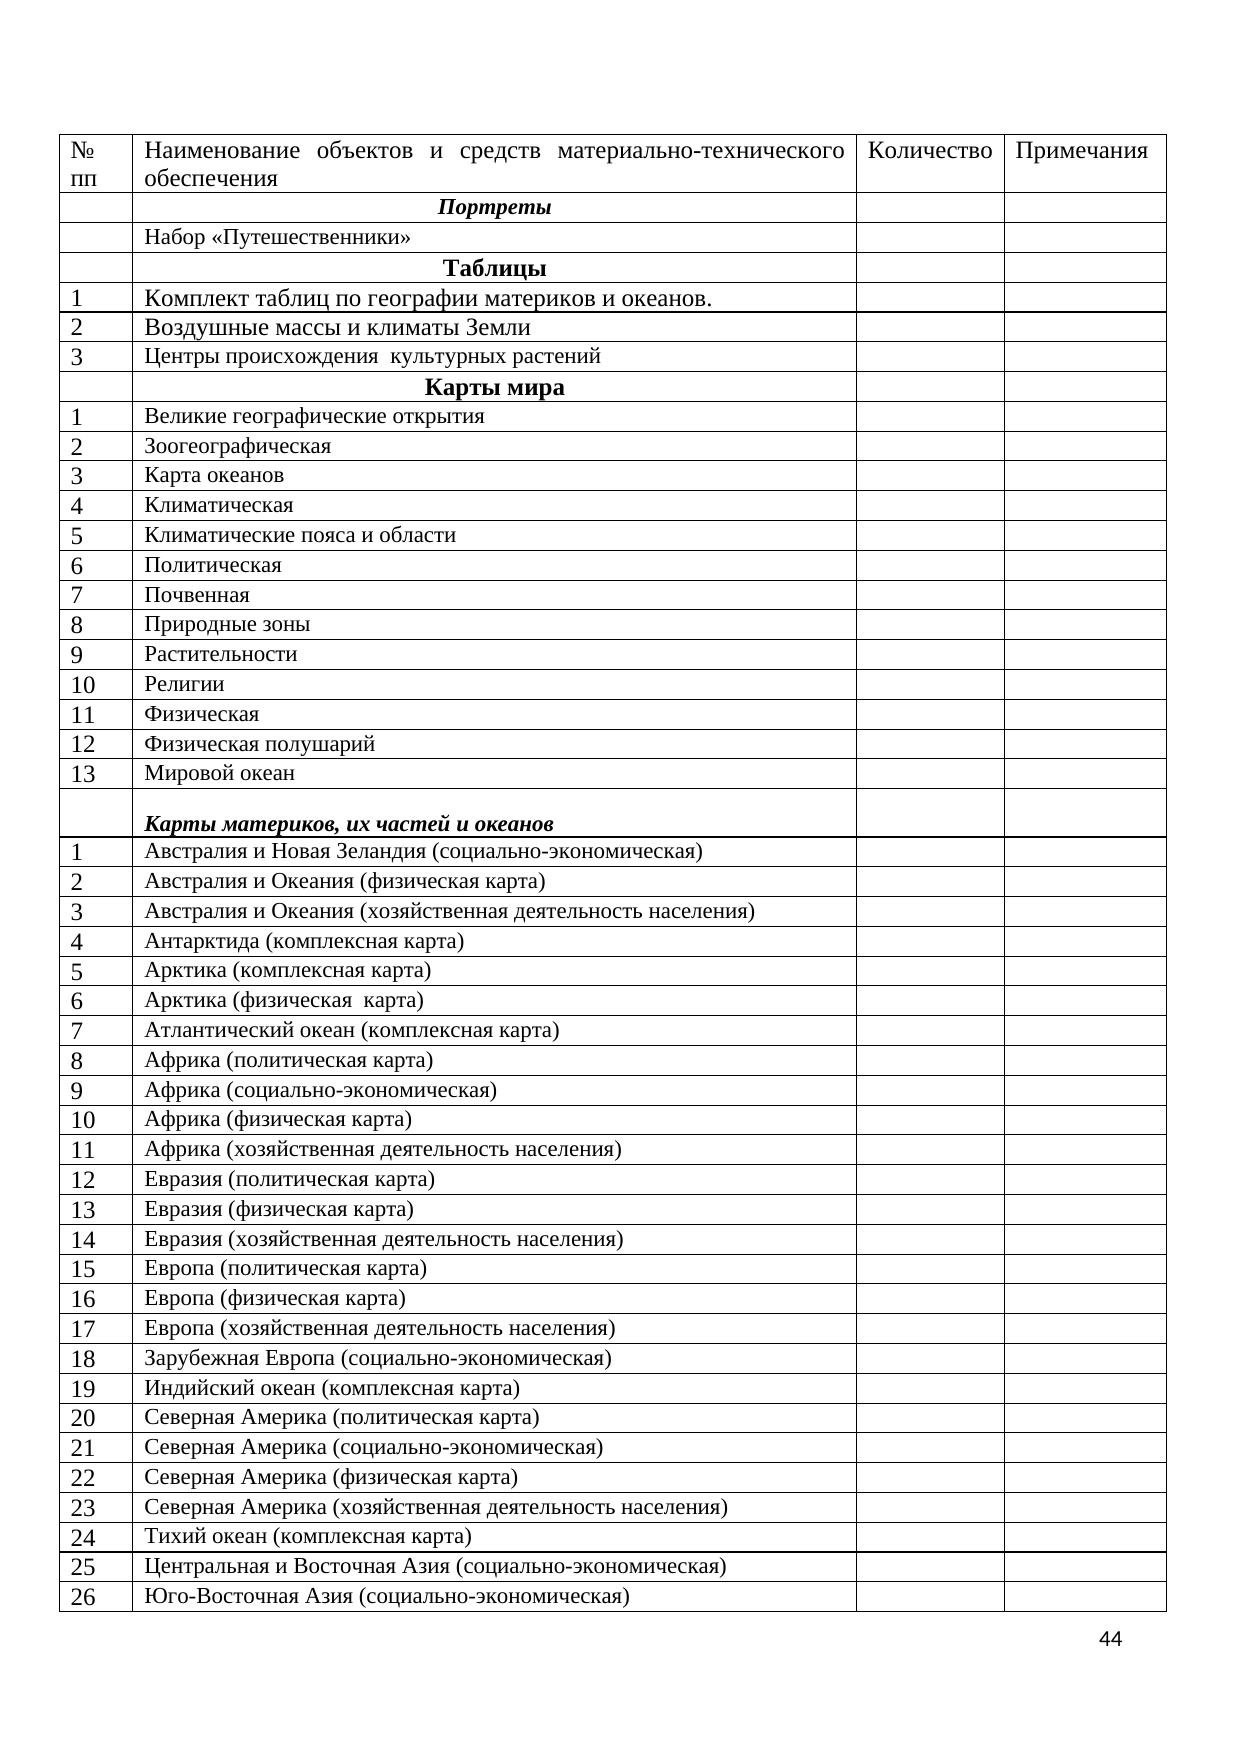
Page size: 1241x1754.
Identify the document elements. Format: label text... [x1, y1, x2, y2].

table_cell [1005, 283, 1166, 311]
table_cell [857, 313, 1004, 341]
table_cell Карта океанов [133, 461, 856, 490]
table_cell [857, 521, 1004, 550]
table_cell [1005, 610, 1166, 639]
table_cell Комплект таблиц по географии материков и океанов. [133, 283, 856, 311]
table_cell Карты мира [133, 372, 856, 401]
table_cell [1005, 700, 1166, 728]
table_cell [1005, 1314, 1166, 1343]
table_cell Австралия и Океания (физическая карта) [133, 867, 856, 896]
table_cell [1005, 1374, 1166, 1402]
table_cell [857, 700, 1004, 728]
table_cell Евразия (физическая карта) [133, 1195, 856, 1224]
table_header Наименование объектов и средств материально-технического обеспечения [133, 135, 856, 192]
table_cell [857, 1433, 1004, 1462]
table_cell [1005, 1523, 1166, 1551]
table_cell Климатическая [133, 491, 856, 520]
table_cell 3 [60, 897, 132, 926]
table_cell Физическая полушарий [133, 730, 856, 758]
table_cell [857, 730, 1004, 758]
table_cell 6 [60, 986, 132, 1015]
table_cell Климатические пояса и области [133, 521, 856, 550]
table_cell 5 [60, 957, 132, 985]
table_cell [1005, 461, 1166, 490]
table_cell Северная Америка (физическая карта) [133, 1463, 856, 1492]
table_cell [1005, 1255, 1166, 1283]
table_cell Австралия и Океания (хозяйственная деятельность населения) [133, 897, 856, 926]
table_cell 1 [60, 402, 132, 431]
table_cell Африка (физическая карта) [133, 1106, 856, 1134]
table_cell [857, 223, 1004, 252]
table_cell 21 [60, 1433, 132, 1462]
table_cell 24 [60, 1523, 132, 1551]
table_cell 7 [60, 581, 132, 609]
table_cell 8 [60, 1046, 132, 1075]
table_cell [1005, 927, 1166, 956]
table_cell [857, 670, 1004, 699]
table_cell 10 [60, 1106, 132, 1134]
table_cell Политическая [133, 551, 856, 579]
table_cell [1005, 957, 1166, 985]
table_cell Зарубежная Европа (социально-экономическая) [133, 1344, 856, 1373]
table_cell 2 [60, 432, 132, 460]
table_cell [857, 640, 1004, 669]
table_cell [857, 193, 1004, 222]
table_cell [857, 1344, 1004, 1373]
table_cell Африка (политическая карта) [133, 1046, 856, 1075]
table_header Количество [857, 135, 1004, 192]
table_cell [1005, 1404, 1166, 1432]
table_cell [1005, 581, 1166, 609]
table_cell [1005, 402, 1166, 431]
table_cell [1005, 372, 1166, 401]
table_cell Мировой океан [133, 759, 856, 788]
table_cell [857, 461, 1004, 490]
table_cell [1005, 1046, 1166, 1075]
table_cell [1005, 1433, 1166, 1462]
table_cell [857, 1553, 1004, 1581]
table_cell 5 [60, 521, 132, 550]
table_cell 16 [60, 1284, 132, 1313]
table_cell [1005, 342, 1166, 371]
table_cell Таблицы [133, 253, 856, 282]
table_cell Тихий океан (комплексная карта) [133, 1523, 856, 1551]
table_cell Центральная и Восточная Азия (социально-экономическая) [133, 1553, 856, 1581]
table_cell [857, 1255, 1004, 1283]
table_cell [857, 759, 1004, 788]
table_cell [857, 927, 1004, 956]
table_cell Великие географические открытия [133, 402, 856, 431]
table_cell Портреты [133, 193, 856, 222]
table_cell [1005, 1016, 1166, 1045]
table_cell Евразия (политическая карта) [133, 1165, 856, 1194]
table_cell [857, 1404, 1004, 1432]
table_cell [1005, 1344, 1166, 1373]
table_cell Зоогеографическая [133, 432, 856, 460]
table_cell [857, 1165, 1004, 1194]
table_cell 4 [60, 491, 132, 520]
table_cell 2 [60, 867, 132, 896]
table_cell [857, 551, 1004, 579]
table_cell [1005, 1553, 1166, 1581]
table_cell [857, 1374, 1004, 1402]
table_cell [857, 1463, 1004, 1492]
table_cell 26 [60, 1582, 132, 1611]
table_cell Европа (физическая карта) [133, 1284, 856, 1313]
table_cell [857, 491, 1004, 520]
table_cell 9 [60, 640, 132, 669]
table_cell [1005, 313, 1166, 341]
table_cell [857, 1195, 1004, 1224]
table_cell 7 [60, 1016, 132, 1045]
table_cell [857, 283, 1004, 311]
table_cell [857, 867, 1004, 896]
table_cell Северная Америка (политическая карта) [133, 1404, 856, 1432]
table_cell 1 [60, 283, 132, 311]
table_cell 18 [60, 1344, 132, 1373]
table_cell 11 [60, 1135, 132, 1164]
table_cell [1005, 897, 1166, 926]
table_cell Религии [133, 670, 856, 699]
table_cell [857, 1582, 1004, 1611]
table_cell [60, 789, 132, 836]
table_cell [1005, 789, 1166, 836]
table_cell [857, 253, 1004, 282]
table_cell Центры происхождения культурных растений [133, 342, 856, 371]
table_cell [1005, 193, 1166, 222]
table_cell Атлантический океан (комплексная карта) [133, 1016, 856, 1045]
table_cell [857, 1523, 1004, 1551]
table_cell 2 [60, 313, 132, 341]
table_cell [1005, 640, 1166, 669]
table_cell [60, 253, 132, 282]
table_cell [857, 432, 1004, 460]
table_cell [1005, 1463, 1166, 1492]
table_cell Северная Америка (хозяйственная деятельность населения) [133, 1493, 856, 1522]
table_cell [1005, 867, 1166, 896]
table_cell Северная Америка (социально-экономическая) [133, 1433, 856, 1462]
table_cell [60, 193, 132, 222]
table_cell [857, 1016, 1004, 1045]
table_cell [857, 1076, 1004, 1104]
table_cell [1005, 759, 1166, 788]
table_cell [857, 1135, 1004, 1164]
table_header Примечания [1005, 135, 1166, 192]
table_cell Почвенная [133, 581, 856, 609]
table_cell [60, 372, 132, 401]
table_cell [857, 897, 1004, 926]
table_cell 25 [60, 1553, 132, 1581]
table_cell [857, 1284, 1004, 1313]
table_cell 12 [60, 1165, 132, 1194]
table_cell 1 [60, 838, 132, 866]
table_cell Африка (хозяйственная деятельность населения) [133, 1135, 856, 1164]
table_cell [857, 838, 1004, 866]
table_cell [1005, 670, 1166, 699]
table_cell 9 [60, 1076, 132, 1104]
table_cell [857, 986, 1004, 1015]
table_cell [857, 372, 1004, 401]
table_cell Евразия (хозяйственная деятельность населения) [133, 1225, 856, 1253]
table_cell Воздушные массы и климаты Земли [133, 313, 856, 341]
table_cell [1005, 838, 1166, 866]
table_cell Карты материков, их частей и океанов [133, 789, 856, 836]
table_cell Африка (социально-экономическая) [133, 1076, 856, 1104]
table_cell [857, 1046, 1004, 1075]
table_cell 17 [60, 1314, 132, 1343]
table_cell [1005, 1076, 1166, 1104]
table_cell [857, 581, 1004, 609]
table_cell 12 [60, 730, 132, 758]
table_cell Физическая [133, 700, 856, 728]
table_cell [857, 610, 1004, 639]
table_cell 8 [60, 610, 132, 639]
table_cell [857, 789, 1004, 836]
table_cell Юго-Восточная Азия (социально-экономическая) [133, 1582, 856, 1611]
table_cell Антарктида (комплексная карта) [133, 927, 856, 956]
table_cell [1005, 1165, 1166, 1194]
table_header № пп [60, 135, 132, 192]
table_cell Австралия и Новая Зеландия (социально-экономическая) [133, 838, 856, 866]
table_cell 22 [60, 1463, 132, 1492]
table_cell Арктика (физическая карта) [133, 986, 856, 1015]
table_cell [1005, 253, 1166, 282]
table_cell [1005, 1284, 1166, 1313]
table_cell 13 [60, 1195, 132, 1224]
table_cell [857, 1493, 1004, 1522]
table_cell 19 [60, 1374, 132, 1402]
table_cell [857, 957, 1004, 985]
table_cell [857, 1225, 1004, 1253]
table_cell [1005, 521, 1166, 550]
table_cell Природные зоны [133, 610, 856, 639]
table_cell 3 [60, 461, 132, 490]
table_cell 20 [60, 1404, 132, 1432]
table_cell [857, 402, 1004, 431]
table_cell 10 [60, 670, 132, 699]
table_cell [1005, 1225, 1166, 1253]
table_cell [60, 223, 132, 252]
table_cell 13 [60, 759, 132, 788]
table_cell [1005, 551, 1166, 579]
table_cell 3 [60, 342, 132, 371]
table_cell [857, 1314, 1004, 1343]
table_cell [1005, 223, 1166, 252]
table_cell 11 [60, 700, 132, 728]
table_cell [1005, 730, 1166, 758]
table_cell [1005, 1135, 1166, 1164]
table_cell [1005, 986, 1166, 1015]
table_cell Индийский океан (комплексная карта) [133, 1374, 856, 1402]
table_cell 14 [60, 1225, 132, 1253]
table_cell [857, 1106, 1004, 1134]
table_cell 23 [60, 1493, 132, 1522]
table_cell Арктика (комплексная карта) [133, 957, 856, 985]
table_cell 4 [60, 927, 132, 956]
table_cell 6 [60, 551, 132, 579]
table_cell [1005, 1493, 1166, 1522]
table_cell [1005, 1582, 1166, 1611]
table_cell Европа (хозяйственная деятельность населения) [133, 1314, 856, 1343]
table_cell [1005, 491, 1166, 520]
table_cell Европа (политическая карта) [133, 1255, 856, 1283]
table_cell [1005, 1106, 1166, 1134]
table_cell Набор «Путешественники» [133, 223, 856, 252]
table_cell 15 [60, 1255, 132, 1283]
table_cell Растительности [133, 640, 856, 669]
table_cell [1005, 432, 1166, 460]
table_cell [857, 342, 1004, 371]
table_cell [1005, 1195, 1166, 1224]
